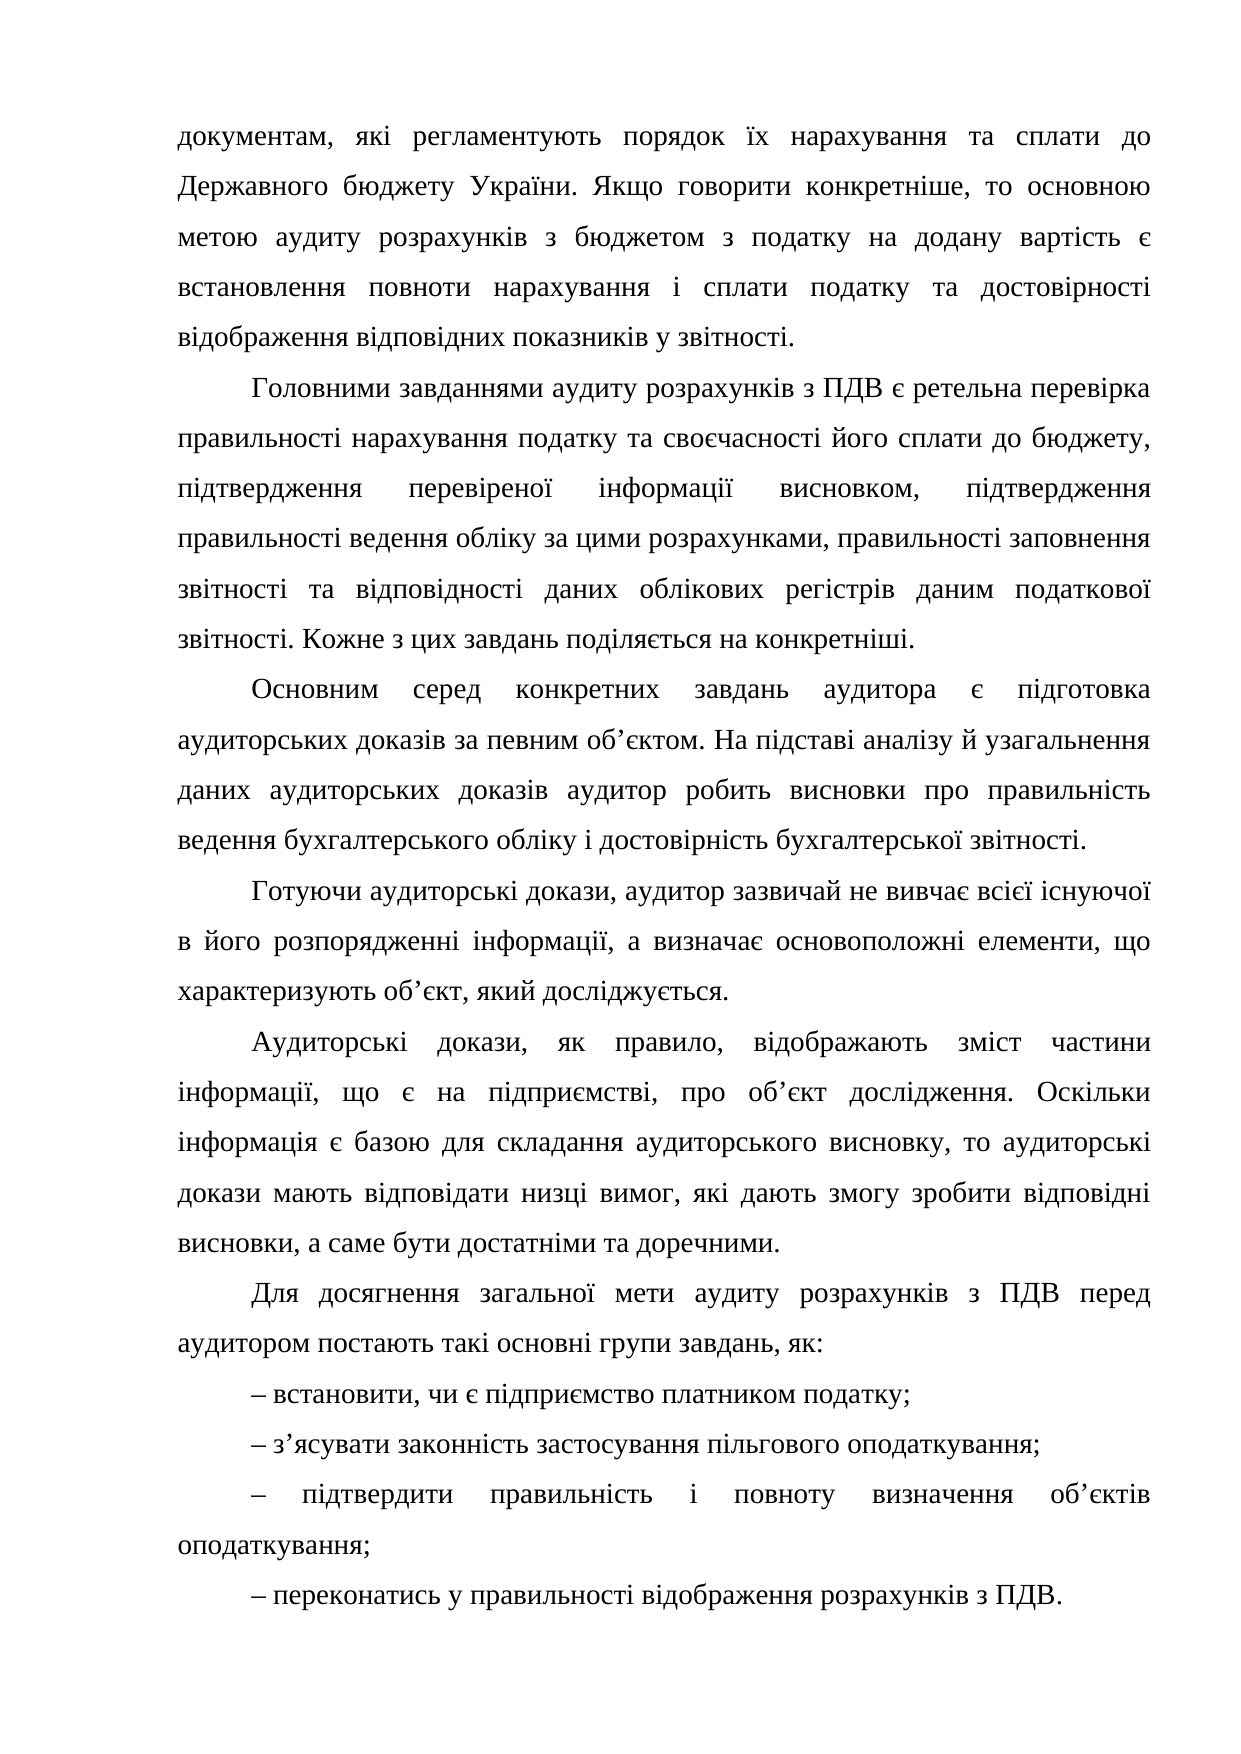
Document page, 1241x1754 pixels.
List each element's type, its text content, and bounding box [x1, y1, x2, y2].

text Для досягнення загальної мети аудиту розрахунків з ПДВ перед аудитором постають такі основні групи завдань, як: [177, 1275, 1152, 1359]
text Головними завданнями аудиту розрахунків з ПДВ є ретельна перевірка правильності нарахування податку та своєчасності його сплати до бюджету, підтвердження перевіреної інформації висновком, підтвердження правильності ведення обліку за цими розрахунками, правильності заповнення звітності та відповідності даних облікових регістрів даним податкової звітності. Кожне з цих завдань поділяється на конкретніші. [177, 370, 1152, 655]
text – переконатись у правильності відображення розрахунків з ПДВ. [177, 1577, 1152, 1611]
text Готуючи аудиторські докази, аудитор зазвичай не вивчає всієї існуючої в його розпорядженні інформації, а визначає основоположні елементи, що характеризують об’єкт, який досліджується. [177, 873, 1152, 1007]
text – підтвердити правильність і повноту визначення об’єктів оподаткування; [177, 1477, 1152, 1560]
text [177, 118, 1152, 353]
text Основним серед конкретних завдань аудитора є підготовка аудиторських доказів за певним об’єктом. На підставі аналізу й узагальнення даних аудиторських доказів аудитор робить висновки про правильність ведення бухгалтерського обліку і достовірність бухгалтерської звітності. [177, 672, 1152, 856]
text – з’ясувати законність застосування пільгового оподаткування; [177, 1426, 1152, 1460]
text Аудиторські докази, як правило, відображають зміст частини інформації, що є на підприємстві, про об’єкт дослідження. Оскільки інформація є базою для складання аудиторського висновку, то аудиторські докази мають відповідати низці вимог, які дають змогу зробити відповідні висновки, а саме бути достатніми та доречними. [177, 1024, 1152, 1258]
text – встановити, чи є підприємство платником податку; [177, 1376, 1152, 1409]
